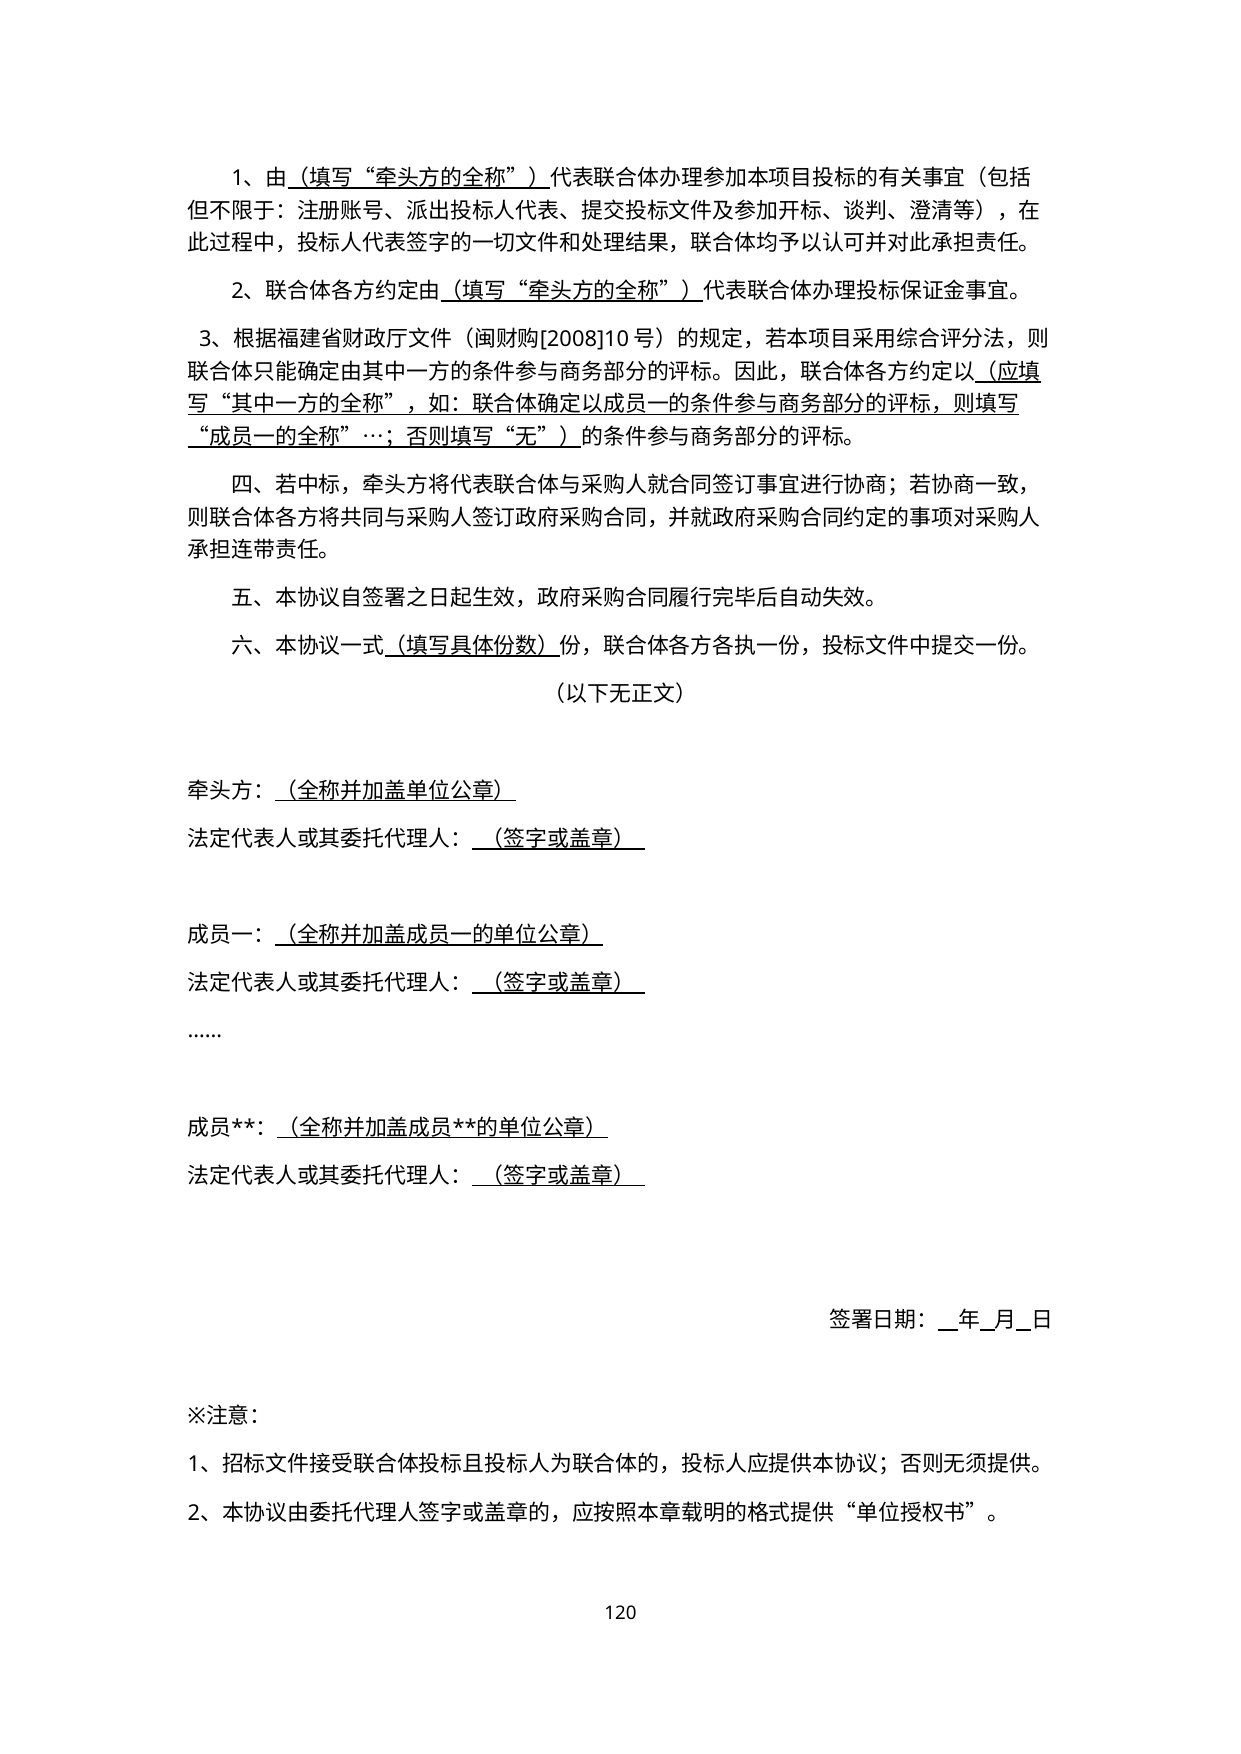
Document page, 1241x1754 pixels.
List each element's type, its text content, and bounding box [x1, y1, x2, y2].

text 1、招标文件接受联合体投标且投标人为联合体的，投标人应提供本协议；否则无须提供。 [187, 1446, 1053, 1478]
text 四、若中标，牵头方将代表联合体与采购人就合同签订事宜进行协商；若协商一致，则联合体各方将共同与采购人签订政府采购合同，并就政府采购合同约定的事项对采购人承担连带责任。 [187, 467, 1053, 564]
text …… [187, 1013, 1053, 1045]
text 3、根据福建省财政厅文件（闽财购[2008]10号）的规定，若本项目采用综合评分法，则联合体只能确定由其中一方的条件参与商务部分的评标。因此，联合体各方约定以（应填写“其中一方的全称”，如：联合体确定以成员一的条件参与商务部分的评标，则填写“成员一的全称”…；否则填写“无”）的条件参与商务部分的评标。 [187, 321, 1053, 451]
text 五、本协议自签署之日起生效，政府采购合同履行完毕后自动失效。 [187, 580, 1053, 612]
text 牵头方：（全称并加盖单位公章） [187, 772, 1053, 805]
text 2、本协议由委托代理人签字或盖章的，应按照本章载明的格式提供“单位授权书”。 [187, 1494, 1053, 1527]
text 2、联合体各方约定由（填写“牵头方的全称”）代表联合体办理投标保证金事宜。 [187, 273, 1053, 305]
text 法定代表人或其委托代理人： （签字或盖章） [187, 1157, 1053, 1190]
text 成员**：（全称并加盖成员**的单位公章） [187, 1109, 1053, 1142]
text 1、由（填写“牵头方的全称”）代表联合体办理参加本项目投标的有关事宜（包括但不限于：注册账号、派出投标人代表、提交投标文件及参加开标、谈判、澄清等），在此过程中，投标人代表签字的一切文件和处理结果，联合体均予以认可并对此承担责任。 [187, 160, 1053, 257]
text 六、本协议一式（填写具体份数）份，联合体各方各执一份，投标文件中提交一份。 [187, 628, 1053, 660]
text （以下无正文） [187, 676, 1053, 708]
text 成员一：（全称并加盖成员一的单位公章） [187, 917, 1053, 949]
text ※注意： [187, 1398, 1053, 1430]
text 法定代表人或其委托代理人： （签字或盖章） [187, 965, 1053, 997]
text 签署日期： 年 月 日 [187, 1302, 1053, 1334]
text 法定代表人或其委托代理人： （签字或盖章） [187, 820, 1053, 853]
